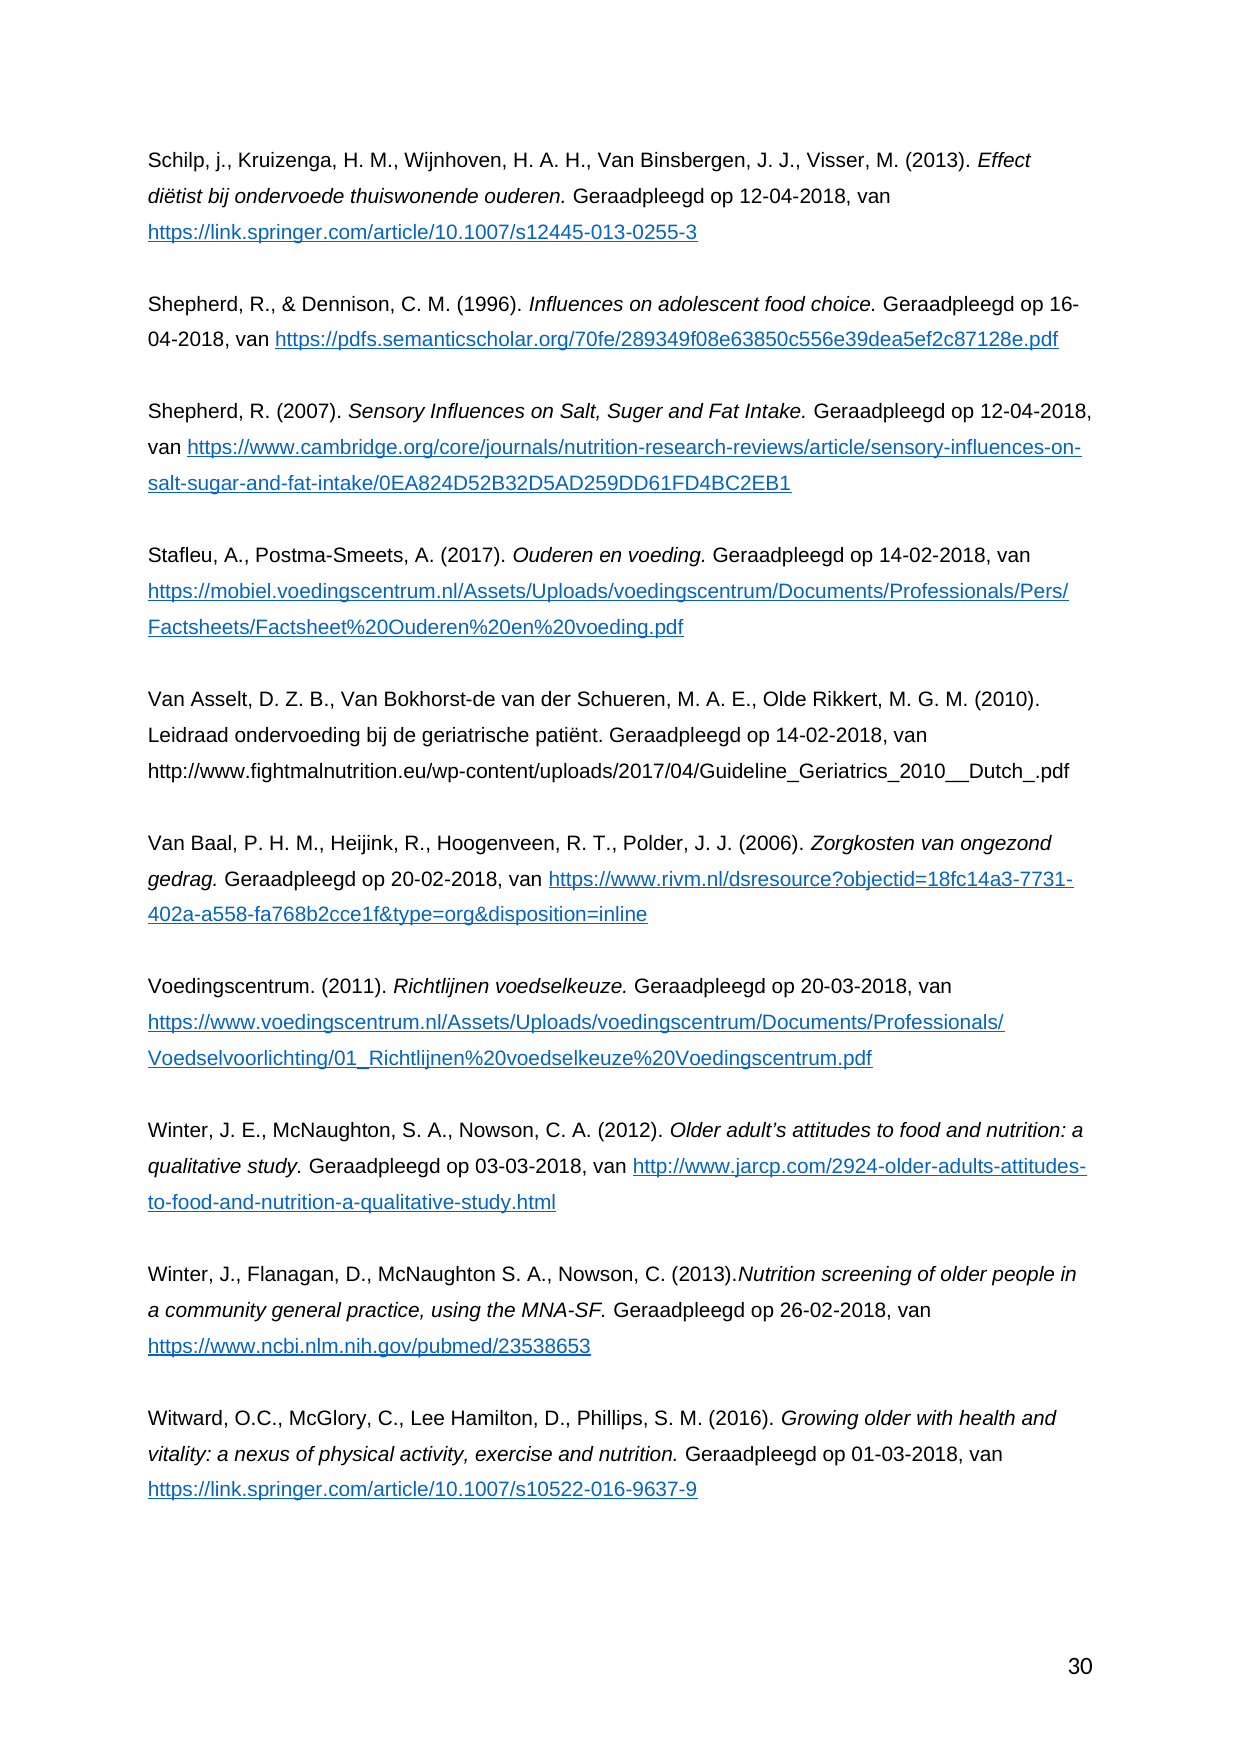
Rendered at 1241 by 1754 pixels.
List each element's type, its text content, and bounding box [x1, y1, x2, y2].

text Stafleu, A., Postma-Smeets, A. (2017). Ouderen en voeding. Geraadpleegd op 14-02-2018, van https://mobiel.voedingscentrum.nl/Assets/Uploads/voedingscentrum/Documents/Professionals/Pers/Factsheets/Factsheet%20Ouderen%20en%20voeding.pdf [148, 543, 1093, 639]
text Van Asselt, D. Z. B., Van Bokhorst-de van der Schueren, M. A. E., Olde Rikkert, M. G. M. (2010). Leidraad ondervoeding bij de geriatrische patiënt. Geraadpleegd op 14-02-2018, van http://www.fightmalnutrition.eu/wp-content/uploads/2017/04/Guideline_Geriatrics_2010__Dutch_.pdf [148, 687, 1093, 782]
text Witward, O.C., McGlory, C., Lee Hamilton, D., Phillips, S. M. (2016). Growing older with health and vitality: a nexus of physical activity, exercise and nutrition. Geraadpleegd op 01-03-2018, van https://link.springer.com/article/10.1007/s10522-016-9637-9 [148, 1405, 1093, 1501]
text Winter, J. E., McNaughton, S. A., Nowson, C. A. (2012). Older adult’s attitudes to food and nutrition: a qualitative study. Geraadpleegd op 03-03-2018, van http://www.jarcp.com/2924-older-adults-attitudes-to-food-and-nutrition-a-qualitative-study.html [148, 1118, 1093, 1214]
text Winter, J., Flanagan, D., McNaughton S. A., Nowson, C. (2013).Nutrition screening of older people in a community general practice, using the MNA-SF. Geraadpleegd op 26-02-2018, van https://www.ncbi.nlm.nih.gov/pubmed/23538653 [148, 1262, 1093, 1357]
text Voedingscentrum. (2011). Richtlijnen voedselkeuze. Geraadpleegd op 20-03-2018, van https://www.voedingscentrum.nl/Assets/Uploads/voedingscentrum/Documents/Professionals/Voedselvoorlichting/01_Richtlijnen%20voedselkeuze%20Voedingscentrum.pdf [148, 974, 1093, 1070]
text Van Baal, P. H. M., Heijink, R., Hoogenveen, R. T., Polder, J. J. (2006). Zorgkosten van ongezond gedrag. Geraadpleegd op 20-02-2018, van https://www.rivm.nl/dsresource?objectid=18fc14a3-7731-402a-a558-fa768b2cce1f&type=org&disposition=inline [148, 830, 1093, 926]
text Schilp, j., Kruizenga, H. M., Wijnhoven, H. A. H., Van Binsbergen, J. J., Visser, M. (2013). Effect diëtist bij ondervoede thuiswonende ouderen. Geraadpleegd op 12-04-2018, van https://link.springer.com/article/10.1007/s12445-013-0255-3 [148, 148, 1093, 243]
text Shepherd, R. (2007). Sensory Influences on Salt, Suger and Fat Intake. Geraadpleegd op 12-04-2018, van https://www.cambridge.org/core/journals/nutrition-research-reviews/article/sensory-influences-on-salt-sugar-and-fat-intake/0EA824D52B32D5AD259DD61FD4BC2EB1 [148, 399, 1093, 495]
text Shepherd, R., & Dennison, C. M. (1996). Influences on adolescent food choice. Geraadpleegd op 16-04-2018, van https://pdfs.semanticscholar.org/70fe/289349f08e63850c556e39dea5ef2c87128e.pdf [148, 291, 1093, 351]
